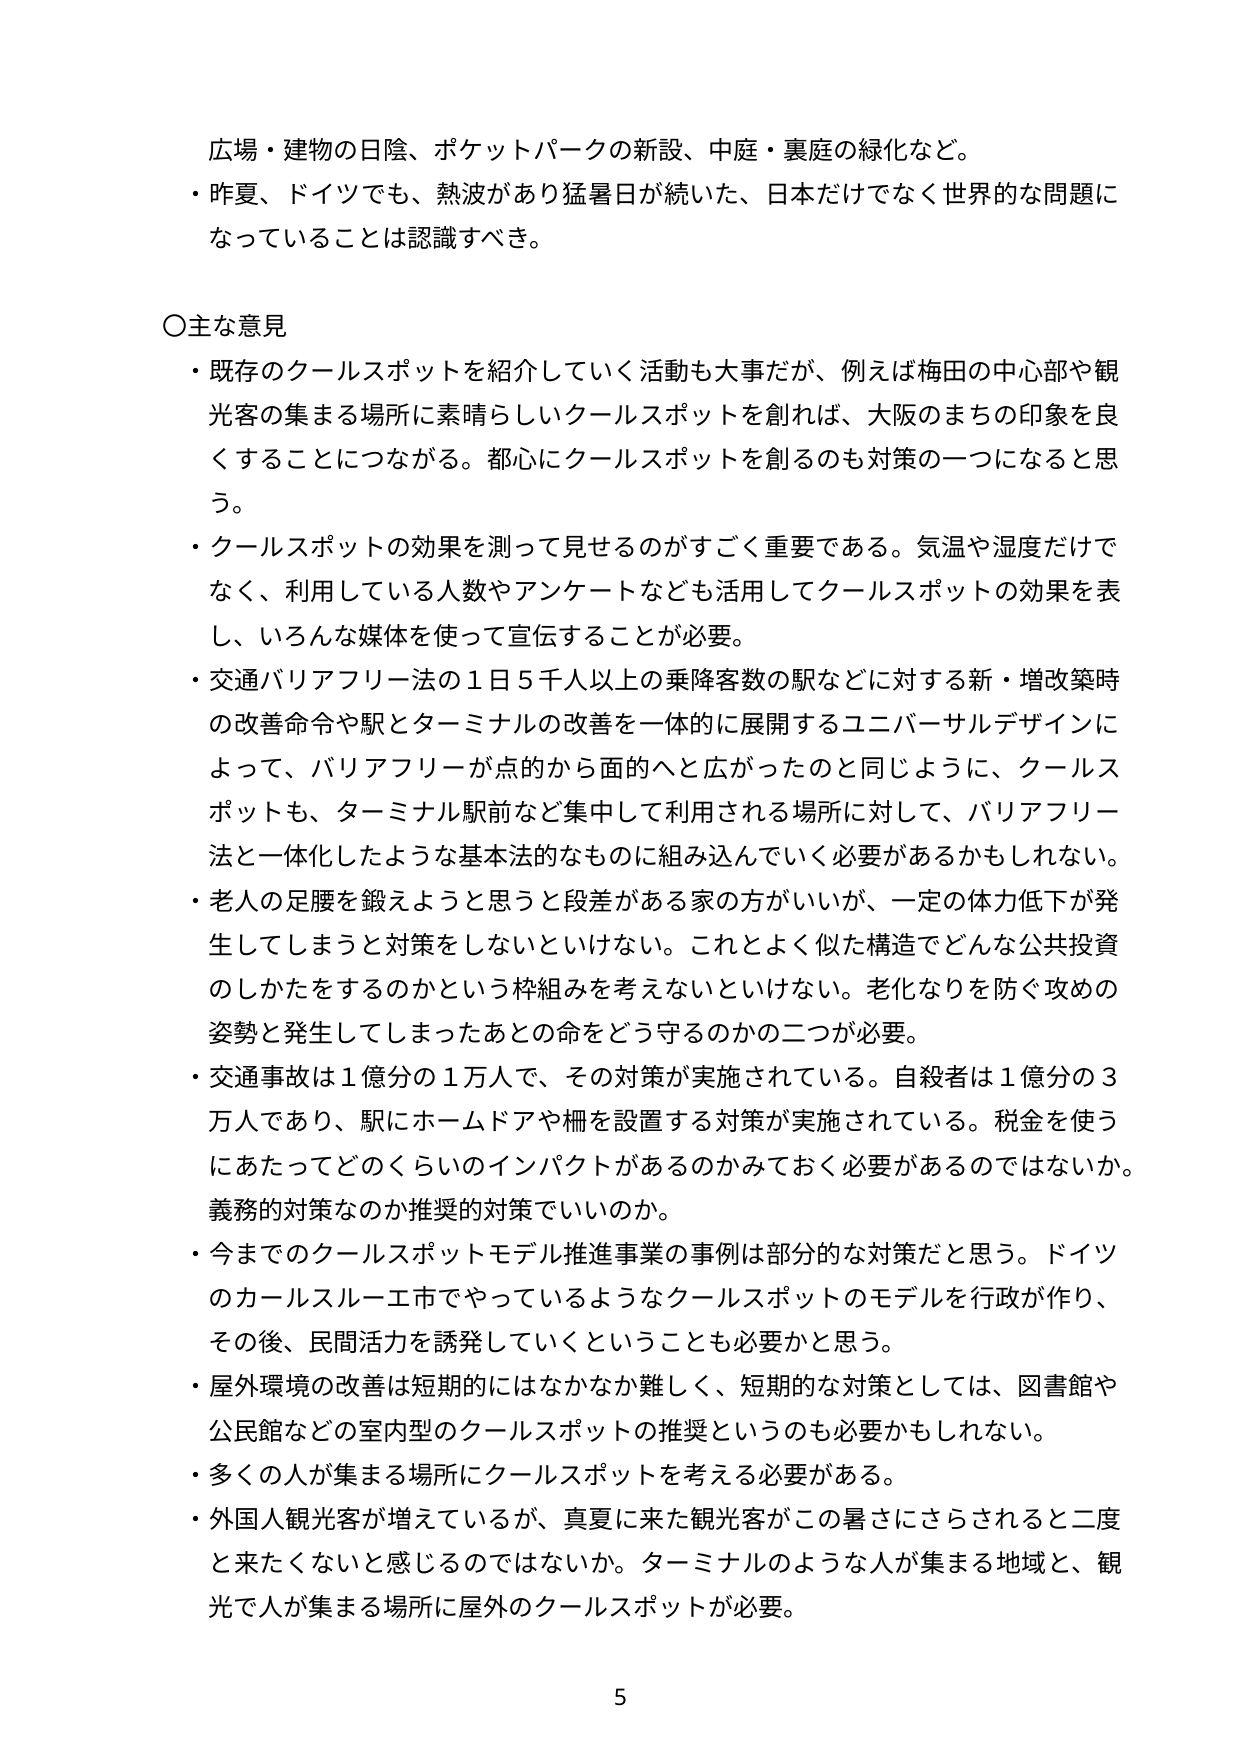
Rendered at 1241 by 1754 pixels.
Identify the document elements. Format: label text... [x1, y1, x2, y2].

text ・多くの人が集まる場所にクールスポットを考える必要がある。 [184, 1451, 1122, 1495]
text ・外国人観光客が増えているが、真夏に来た観光客がこの暑さにさらされると二度と来たくないと感じるのではないか。ターミナルのような人が集まる地域と、観光で人が集まる場所に屋外のクールスポットが必要。 [184, 1495, 1122, 1628]
text ・交通バリアフリー法の１日５千人以上の乗降客数の駅などに対する新・増改築時の改善命令や駅とターミナルの改善を一体的に展開するユニバーサルデザインによって、バリアフリーが点的から面的へと広がったのと同じように、クールスポットも、ターミナル駅前など集中して利用される場所に対して、バリアフリー法と一体化したような基本法的なものに組み込んでいく必要があるかもしれない。 [184, 656, 1122, 877]
text ・交通事故は１億分の１万人で、その対策が実施されている。自殺者は１億分の３万人であり、駅にホームドアや柵を設置する対策が実施されている。税金を使うにあたってどのくらいのインパクトがあるのかみておく必要があるのではないか。義務的対策なのか推奨的対策でいいのか。 [184, 1054, 1122, 1230]
text ・今までのクールスポットモデル推進事業の事例は部分的な対策だと思う。ドイツのカールスルーエ市でやっているようなクールスポットのモデルを行政が作り、その後、民間活力を誘発していくということも必要かと思う。 [184, 1230, 1122, 1363]
text ・昨夏、ドイツでも、熱波があり猛暑日が続いた、日本だけでなく世界的な問題になっていることは認識すべき。 [184, 170, 1122, 259]
text ・クールスポットの効果を測って見せるのがすごく重要である。気温や湿度だけでなく、利用している人数やアンケートなども活用してクールスポットの効果を表し、いろんな媒体を使って宣伝することが必要。 [184, 524, 1122, 656]
text ・既存のクールスポットを紹介していく活動も大事だが、例えば梅田の中心部や観光客の集まる場所に素晴らしいクールスポットを創れば、大阪のまちの印象を良くすることにつながる。都心にクールスポットを創るのも対策の一つになると思う。 [184, 347, 1122, 524]
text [184, 126, 1122, 170]
text ・老人の足腰を鍛えようと思うと段差がある家の方がいいが、一定の体力低下が発生してしまうと対策をしないといけない。これとよく似た構造でどんな公共投資のしかたをするのかという枠組みを考えないといけない。老化なりを防ぐ攻めの姿勢と発生してしまったあとの命をどう守るのかの二つが必要。 [184, 877, 1122, 1054]
text 〇主な意見 [162, 303, 1122, 347]
text ・屋外環境の改善は短期的にはなかなか難しく、短期的な対策としては、図書館や公民館などの室内型のクールスポットの推奨というのも必要かもしれない。 [184, 1363, 1122, 1451]
